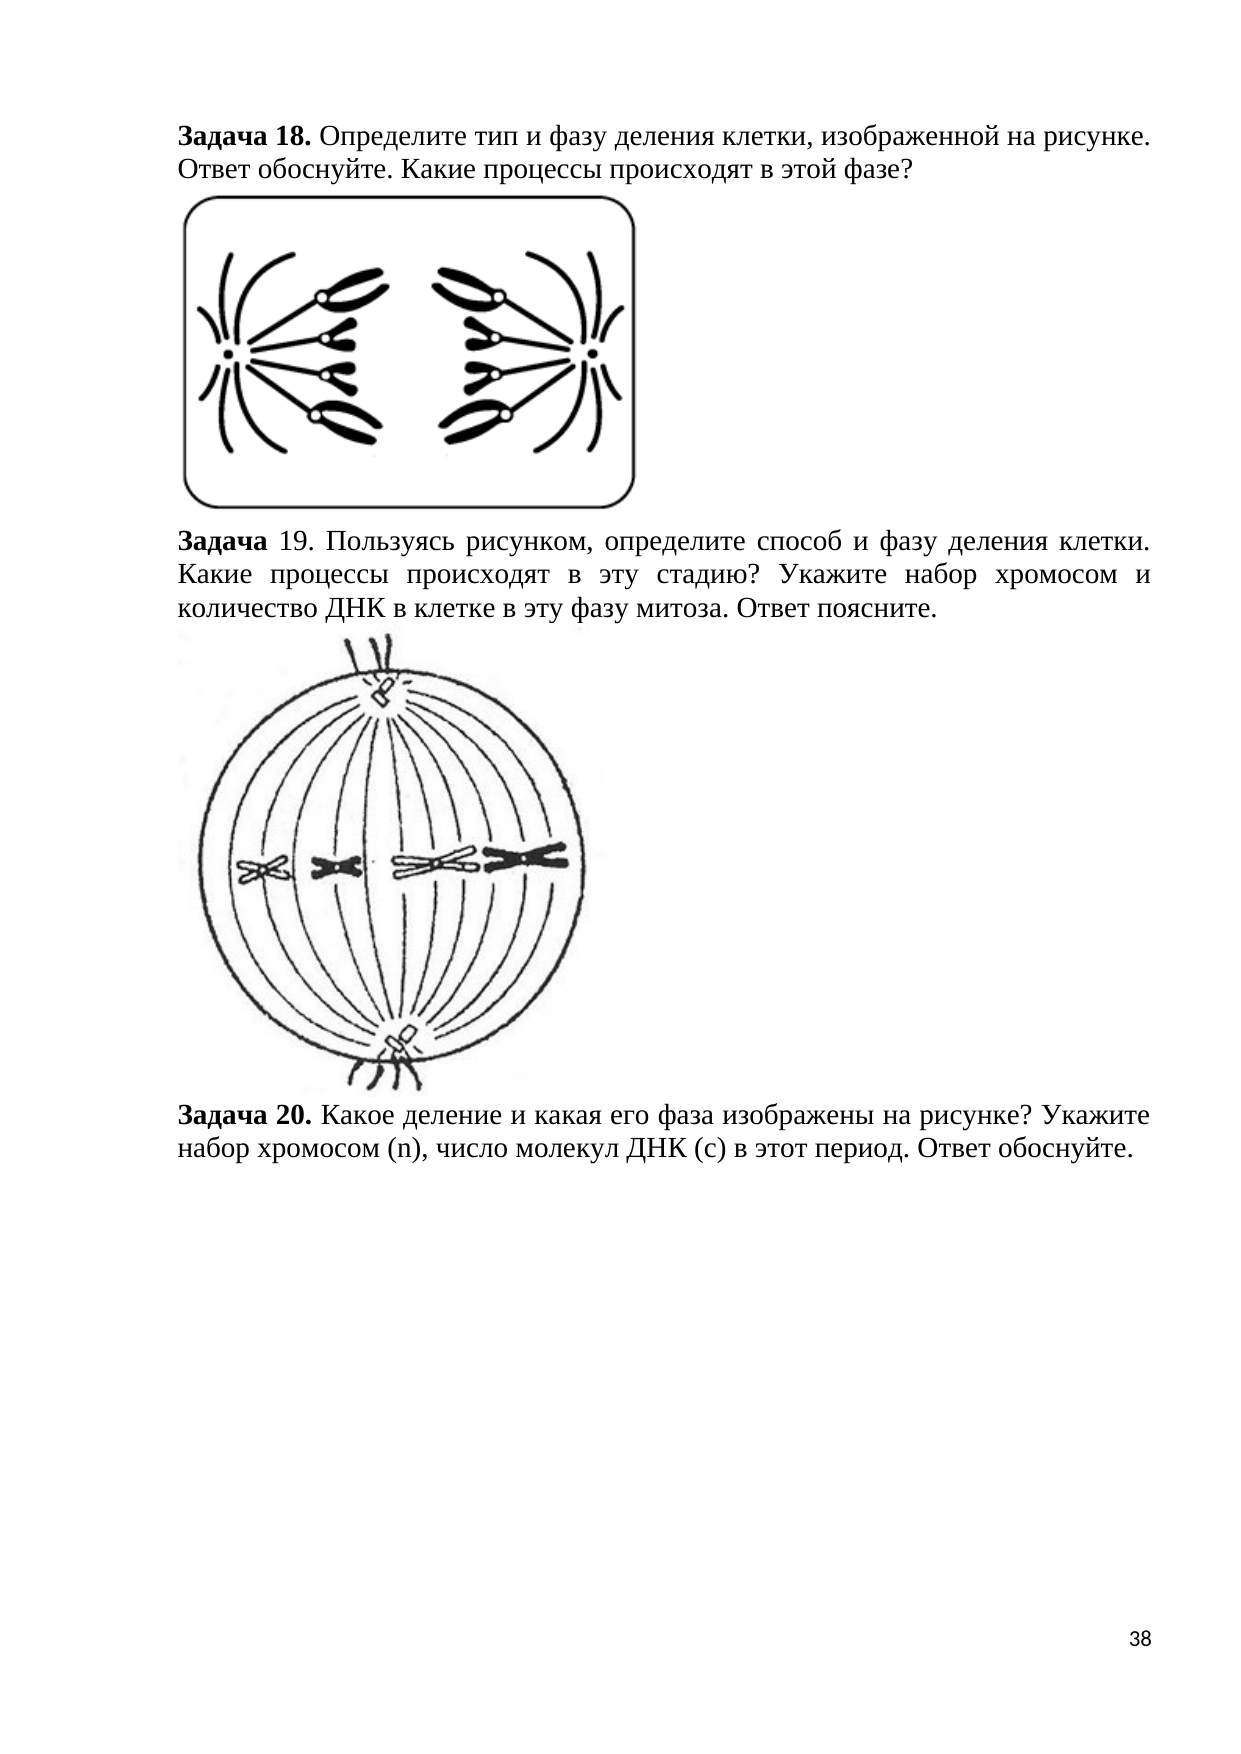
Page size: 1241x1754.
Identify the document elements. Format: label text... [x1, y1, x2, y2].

text Задача 18. Определите тип и фазу деления клетки, изображенной на рисунке. Ответ обоснуйте. Какие процессы происходят в этой фазе? [177, 118, 1152, 185]
text Задача 19. Пользуясь рисунком, определите способ и фазу деления клетки. Какие процессы происходят в эту стадию? Укажите набор хромосом и количество ДНК в клетке в эту фазу митоза. Ответ поясните. [177, 523, 1152, 623]
text Задача 20. Какое деление и какая его фаза изображены на рисунке? Укажите набор хромосом (n), число молекул ДНК (с) в этот период. Ответ обоснуйте. [177, 1097, 1152, 1164]
picture [177, 185, 646, 523]
picture [177, 623, 607, 1097]
